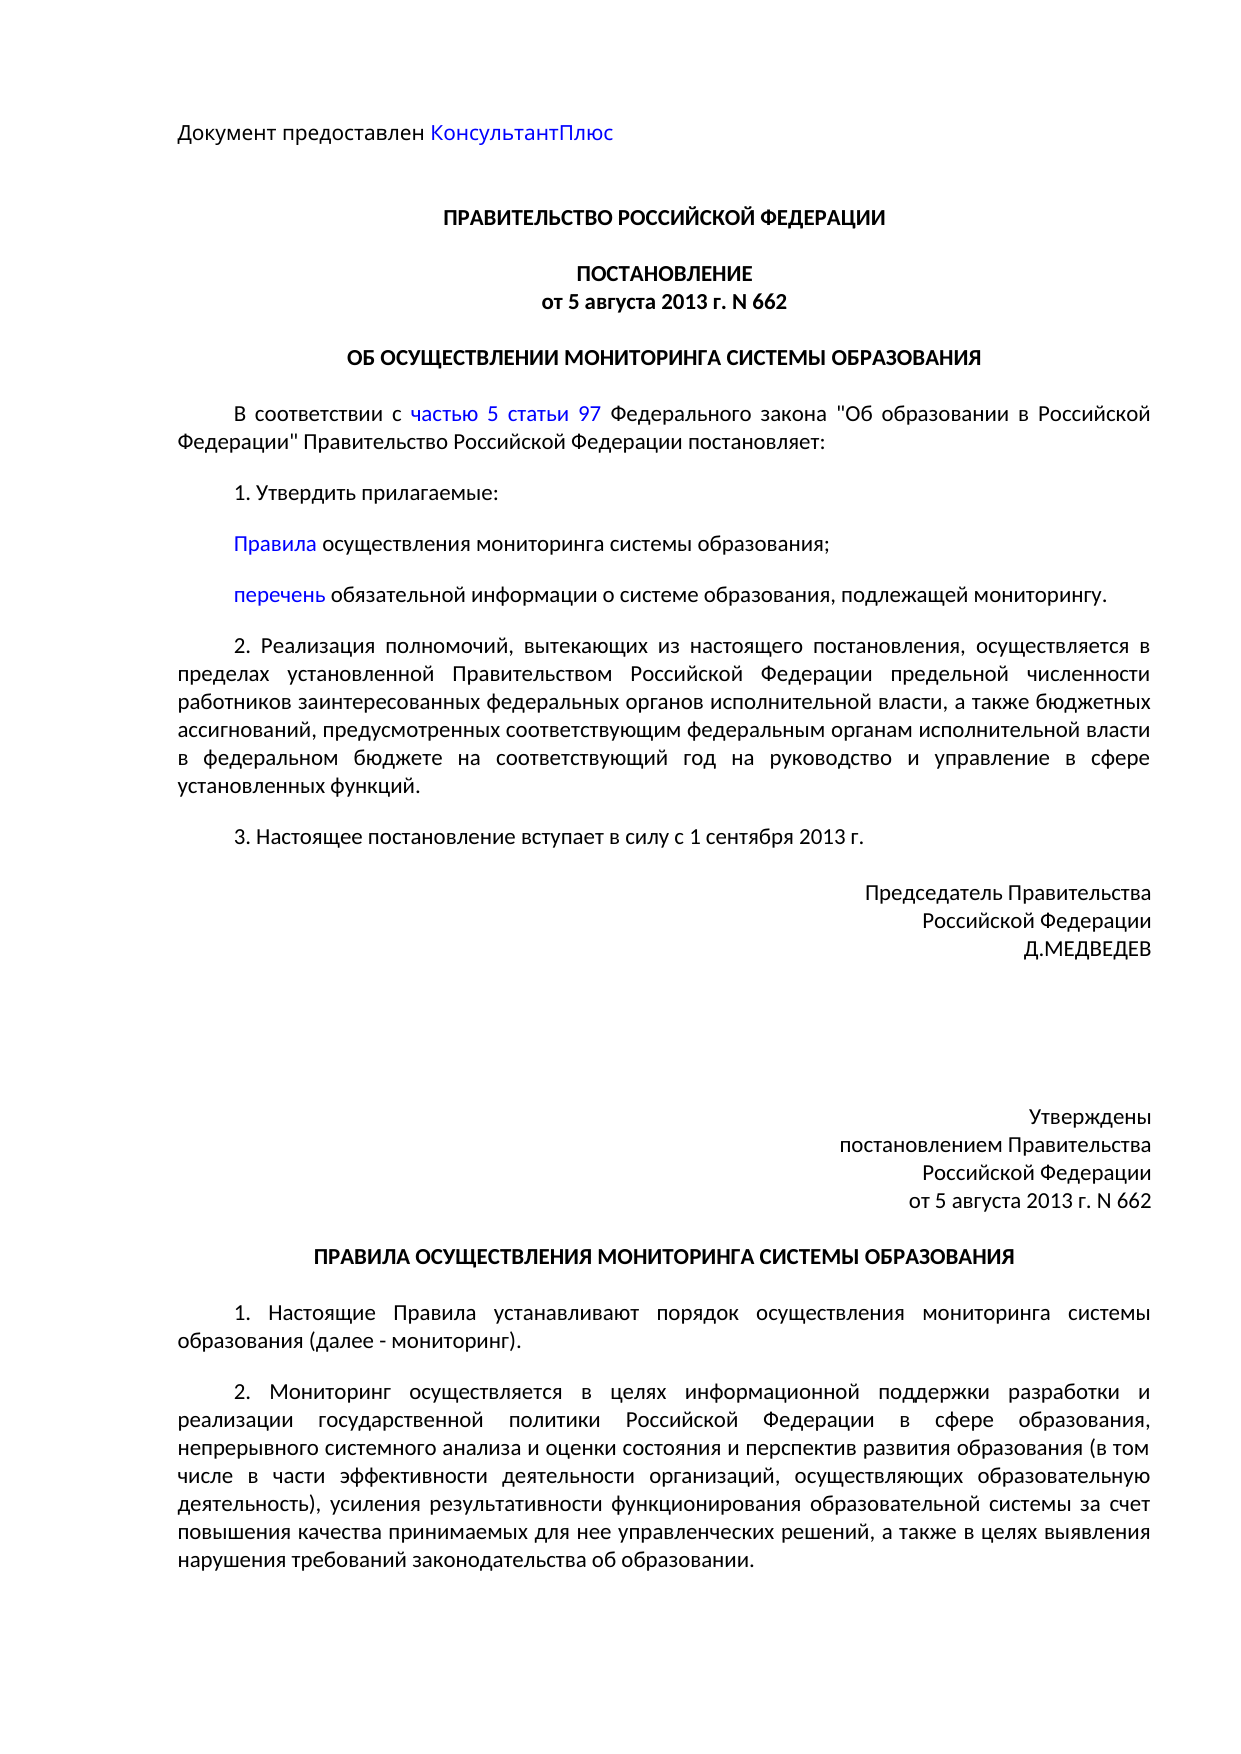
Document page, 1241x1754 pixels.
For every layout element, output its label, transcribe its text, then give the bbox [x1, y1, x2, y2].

title Документ предоставлен КонсультантПлюс [177, 118, 1152, 175]
title ПРАВИТЕЛЬСТВО РОССИЙСКОЙ ФЕДЕРАЦИИ [177, 203, 1152, 231]
title ПОСТАНОВЛЕНИЕ [177, 259, 1152, 287]
text 1. Утвердить прилагаемые: [177, 478, 1152, 506]
title ПРАВИЛА ОСУЩЕСТВЛЕНИЯ МОНИТОРИНГА СИСТЕМЫ ОБРАЗОВАНИЯ [177, 1242, 1152, 1270]
text Российской Федерации [177, 1158, 1152, 1186]
text 1. Настоящие Правила устанавливают порядок осуществления мониторинга системы образования (далее - мониторинг). [177, 1298, 1152, 1354]
text постановлением Правительства [177, 1130, 1152, 1158]
text перечень обязательной информации о системе образования, подлежащей мониторингу. [177, 580, 1152, 608]
text Правила осуществления мониторинга системы образования; [177, 529, 1152, 557]
text от 5 августа 2013 г. N 662 [177, 1186, 1152, 1214]
text В соответствии с частью 5 статьи 97 Федерального закона "Об образовании в Российской Федерации" Правительство Российской Федерации постановляет: [177, 399, 1152, 455]
text Утверждены [177, 1102, 1152, 1130]
text 2. Реализация полномочий, вытекающих из настоящего постановления, осуществляется в пределах установленной Правительством Российской Федерации предельной численности работников заинтересованных федеральных органов исполнительной власти, а также бюджетных ассигнований, предусмотренных соответствующим федеральным органам исполнительной власти в федеральном бюджете на соответствующий год на руководство и управление в сфере установленных функций. [177, 631, 1152, 799]
text Председатель Правительства [177, 878, 1152, 906]
title ОБ ОСУЩЕСТВЛЕНИИ МОНИТОРИНГА СИСТЕМЫ ОБРАЗОВАНИЯ [177, 343, 1152, 371]
text 2. Мониторинг осуществляется в целях информационной поддержки разработки и реализации государственной политики Российской Федерации в сфере образования, непрерывного системного анализа и оценки состояния и перспектив развития образования (в том числе в части эффективности деятельности организаций, осуществляющих образовательную деятельность), усиления результативности функционирования образовательной системы за счет повышения качества принимаемых для нее управленческих решений, а также в целях выявления нарушения требований законодательства об образовании. [177, 1377, 1152, 1573]
text 3. Настоящее постановление вступает в силу с 1 сентября 2013 г. [177, 822, 1152, 850]
title от 5 августа 2013 г. N 662 [177, 287, 1152, 315]
text Российской Федерации [177, 906, 1152, 934]
text Д.МЕДВЕДЕВ [177, 934, 1152, 962]
